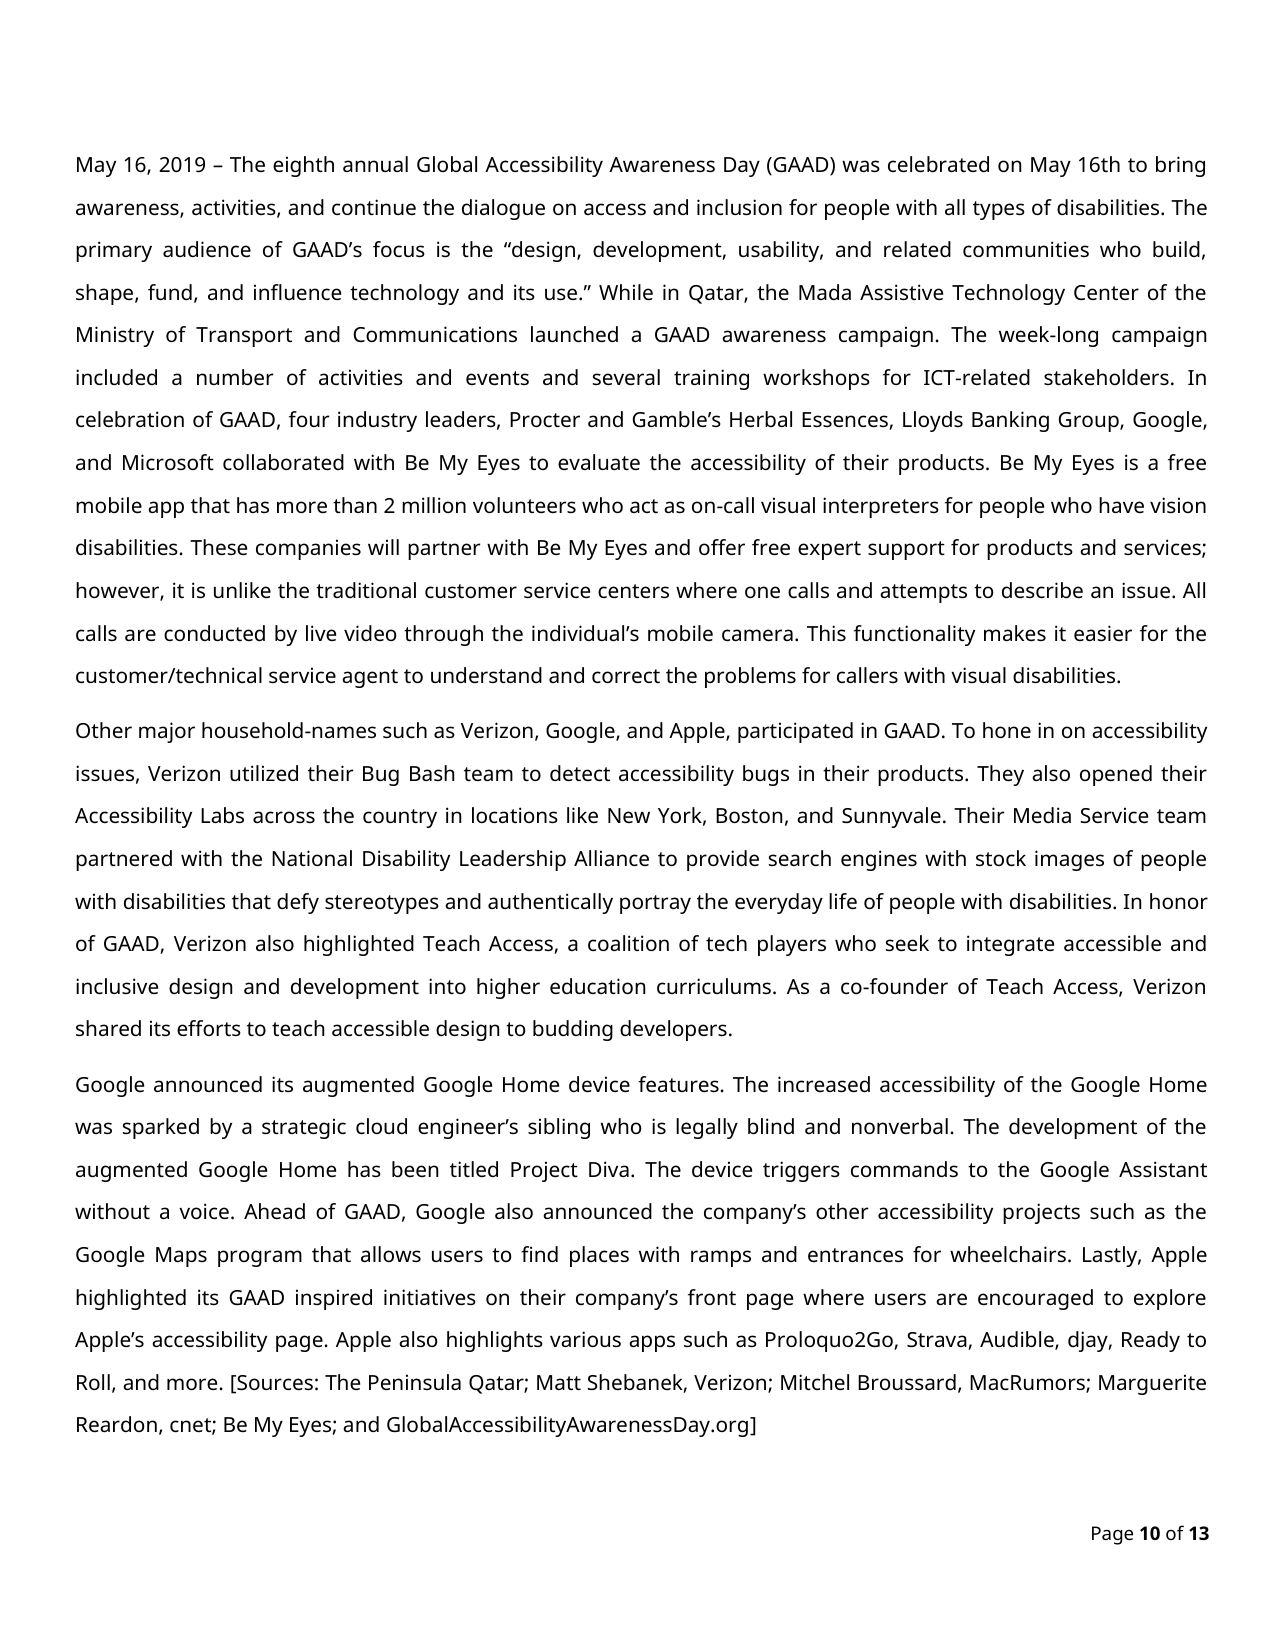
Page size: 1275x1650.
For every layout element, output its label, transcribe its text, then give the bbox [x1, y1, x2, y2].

text Google announced its augmented Google Home device features. The increased accessibility of the Google Home was sparked by a strategic cloud engineer’s sibling who is legally blind and nonverbal. The development of the augmented Google Home has been titled Project Diva. The device triggers commands to the Google Assistant without a voice. Ahead of GAAD, Google also announced the company’s other accessibility projects such as the Google Maps program that allows users to find places with ramps and entrances for wheelchairs. Lastly, Apple highlighted its GAAD inspired initiatives on their company’s front page where users are encouraged to explore Apple’s accessibility page. Apple also highlights various apps such as Proloquo2Go, Strava, Audible, djay, Ready to Roll, and more. [Sources: The Peninsula Qatar; Matt Shebanek, Verizon; Mitchel Broussard, MacRumors; Marguerite Reardon, cnet; Be My Eyes; and GlobalAccessibilityAwarenessDay.org] [75, 1070, 1209, 1439]
text Other major household-names such as Verizon, Google, and Apple, participated in GAAD. To hone in on accessibility issues, Verizon utilized their Bug Bash team to detect accessibility bugs in their products. They also opened their Accessibility Labs across the country in locations like New York, Boston, and Sunnyvale. Their Media Service team partnered with the National Disability Leadership Alliance to provide search engines with stock images of people with disabilities that defy stereotypes and authentically portray the everyday life of people with disabilities. In honor of GAAD, Verizon also highlighted Teach Access, a coalition of tech players who seek to integrate accessible and inclusive design and development into higher education curriculums. As a co-founder of Teach Access, Verizon shared its efforts to teach accessible design to budding developers. [75, 716, 1209, 1043]
text May 16, 2019 – The eighth annual Global Accessibility Awareness Day (GAAD) was celebrated on May 16th to bring awareness, activities, and continue the dialogue on access and inclusion for people with all types of disabilities. The primary audience of GAAD’s focus is the “design, development, usability, and related communities who build, shape, fund, and influence technology and its use.” While in Qatar, the Mada Assistive Technology Center of the Ministry of Transport and Communications launched a GAAD awareness campaign. The week-long campaign included a number of activities and events and several training workshops for ICT-related stakeholders. In celebration of GAAD, four industry leaders, Procter and Gamble’s Herbal Essences, Lloyds Banking Group, Google, and Microsoft collaborated with Be My Eyes to evaluate the accessibility of their products. Be My Eyes is a free mobile app that has more than 2 million volunteers who act as on-call visual interpreters for people who have vision disabilities. These companies will partner with Be My Eyes and offer free expert support for products and services; however, it is unlike the traditional customer service centers where one calls and attempts to describe an issue. All calls are conducted by live video through the individual’s mobile camera. This functionality makes it easier for the customer/technical service agent to understand and correct the problems for callers with visual disabilities. [75, 150, 1209, 690]
